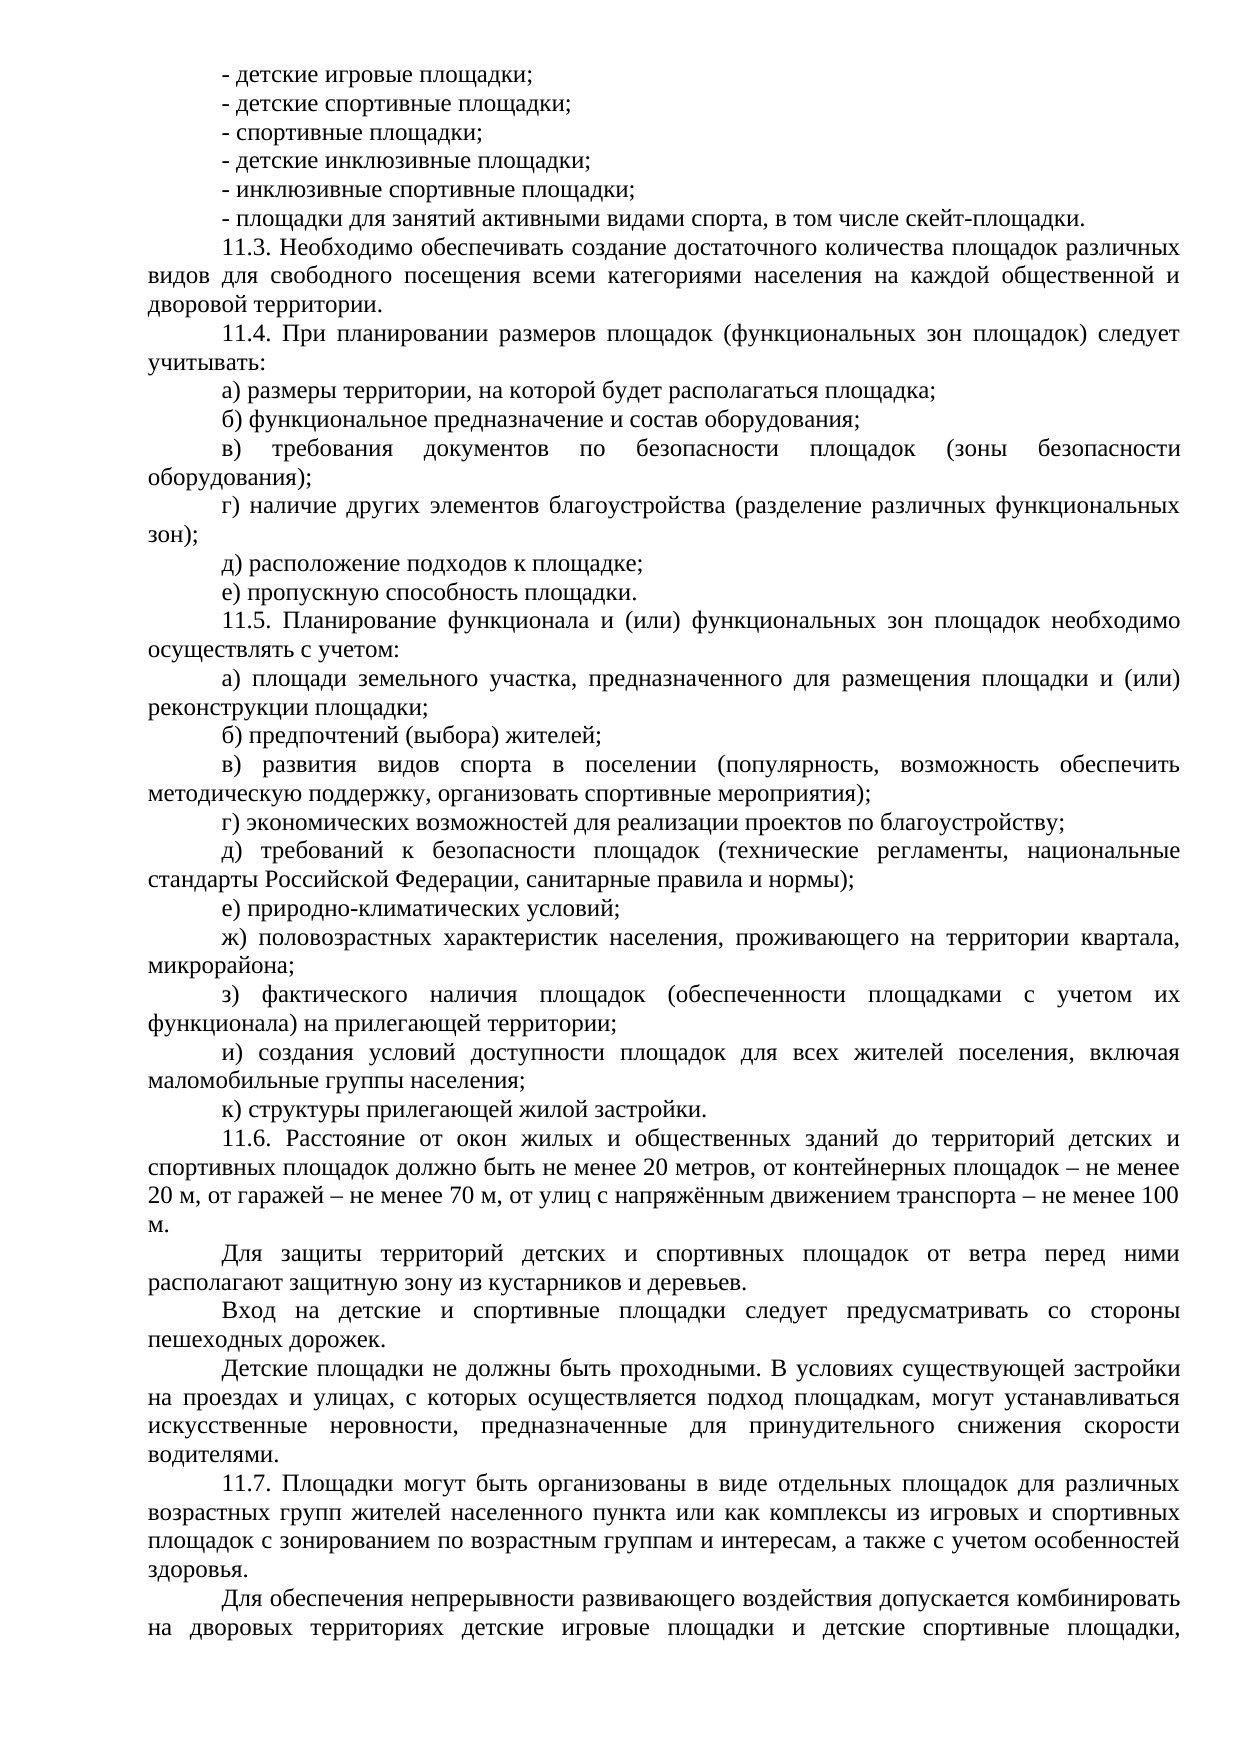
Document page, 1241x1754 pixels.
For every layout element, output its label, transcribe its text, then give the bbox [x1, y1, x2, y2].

text 11.6. Расстояние от окон жилых и общественных зданий до территорий детских и спортивных площадок должно быть не менее 20 метров, от контейнерных площадок – не менее 20 м, от гаражей – не менее 70 м, от улиц с напряжённым движением транспорта – не менее 100 м. [148, 1123, 1181, 1238]
text г) экономических возможностей для реализации проектов по благоустройству; [148, 807, 1181, 835]
text е) пропускную способность площадки. [148, 577, 1181, 605]
text 11.4. При планировании размеров площадок (функциональных зон площадок) следует учитывать: [148, 318, 1181, 375]
text а) размеры территории, на которой будет располагаться площадка; [148, 375, 1181, 404]
text - детские инклюзивные площадки; [148, 145, 1181, 174]
text и) создания условий доступности площадок для всех жителей поселения, включая маломобильные группы населения; [148, 1037, 1181, 1094]
text ж) половозрастных характеристик населения, проживающего на территории квартала, микрорайона; [148, 922, 1181, 979]
text в) развития видов спорта в поселении (популярность, возможность обеспечить методическую поддержку, организовать спортивные мероприятия); [148, 749, 1181, 807]
text Вход на детские и спортивные площадки следует предусматривать со стороны пешеходных дорожек. [148, 1295, 1181, 1353]
text а) площади земельного участка, предназначенного для размещения площадки и (или) реконструкции площадки; [148, 663, 1181, 720]
text г) наличие других элементов благоустройства (разделение различных функциональных зон); [148, 490, 1181, 548]
text Детские площадки не должны быть проходными. В условиях существующей застройки на проездах и улицах, с которых осуществляется подход площадкам, могут устанавливаться искусственные неровности, предназначенные для принудительного снижения скорости водителями. [148, 1353, 1181, 1468]
text - детские спортивные площадки; [148, 88, 1181, 117]
text в) требования документов по безопасности площадок (зоны безопасности оборудования); [148, 433, 1181, 490]
text б) предпочтений (выбора) жителей; [148, 720, 1181, 749]
text Для защиты территорий детских и спортивных площадок от ветра перед ними располагают защитную зону из кустарников и деревьев. [148, 1238, 1181, 1295]
text - детские игровые площадки; [148, 59, 1181, 88]
text 11.7. Площадки могут быть организованы в виде отдельных площадок для различных возрастных групп жителей населенного пункта или как комплексы из игровых и спортивных площадок с зонированием по возрастным группам и интересам, а также с учетом особенностей здоровья. [148, 1468, 1181, 1583]
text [148, 1583, 1181, 1640]
text з) фактического наличия площадок (обеспеченности площадками с учетом их функционала) на прилегающей территории; [148, 979, 1181, 1037]
text д) требований к безопасности площадок (технические регламенты, национальные стандарты Российской Федерации, санитарные правила и нормы); [148, 835, 1181, 893]
text - инклюзивные спортивные площадки; [148, 174, 1181, 203]
text б) функциональное предназначение и состав оборудования; [148, 404, 1181, 433]
text е) природно-климатических условий; [148, 893, 1181, 922]
text 11.3. Необходимо обеспечивать создание достаточного количества площадок различных видов для свободного посещения всеми категориями населения на каждой общественной и дворовой территории. [148, 232, 1181, 318]
text 11.5. Планирование функционала и (или) функциональных зон площадок необходимо осуществлять с учетом: [148, 605, 1181, 663]
text - площадки для занятий активными видами спорта, в том числе скейт-площадки. [148, 203, 1181, 232]
text к) структуры прилегающей жилой застройки. [148, 1094, 1181, 1123]
text - спортивные площадки; [148, 117, 1181, 145]
text д) расположение подходов к площадке; [148, 548, 1181, 577]
